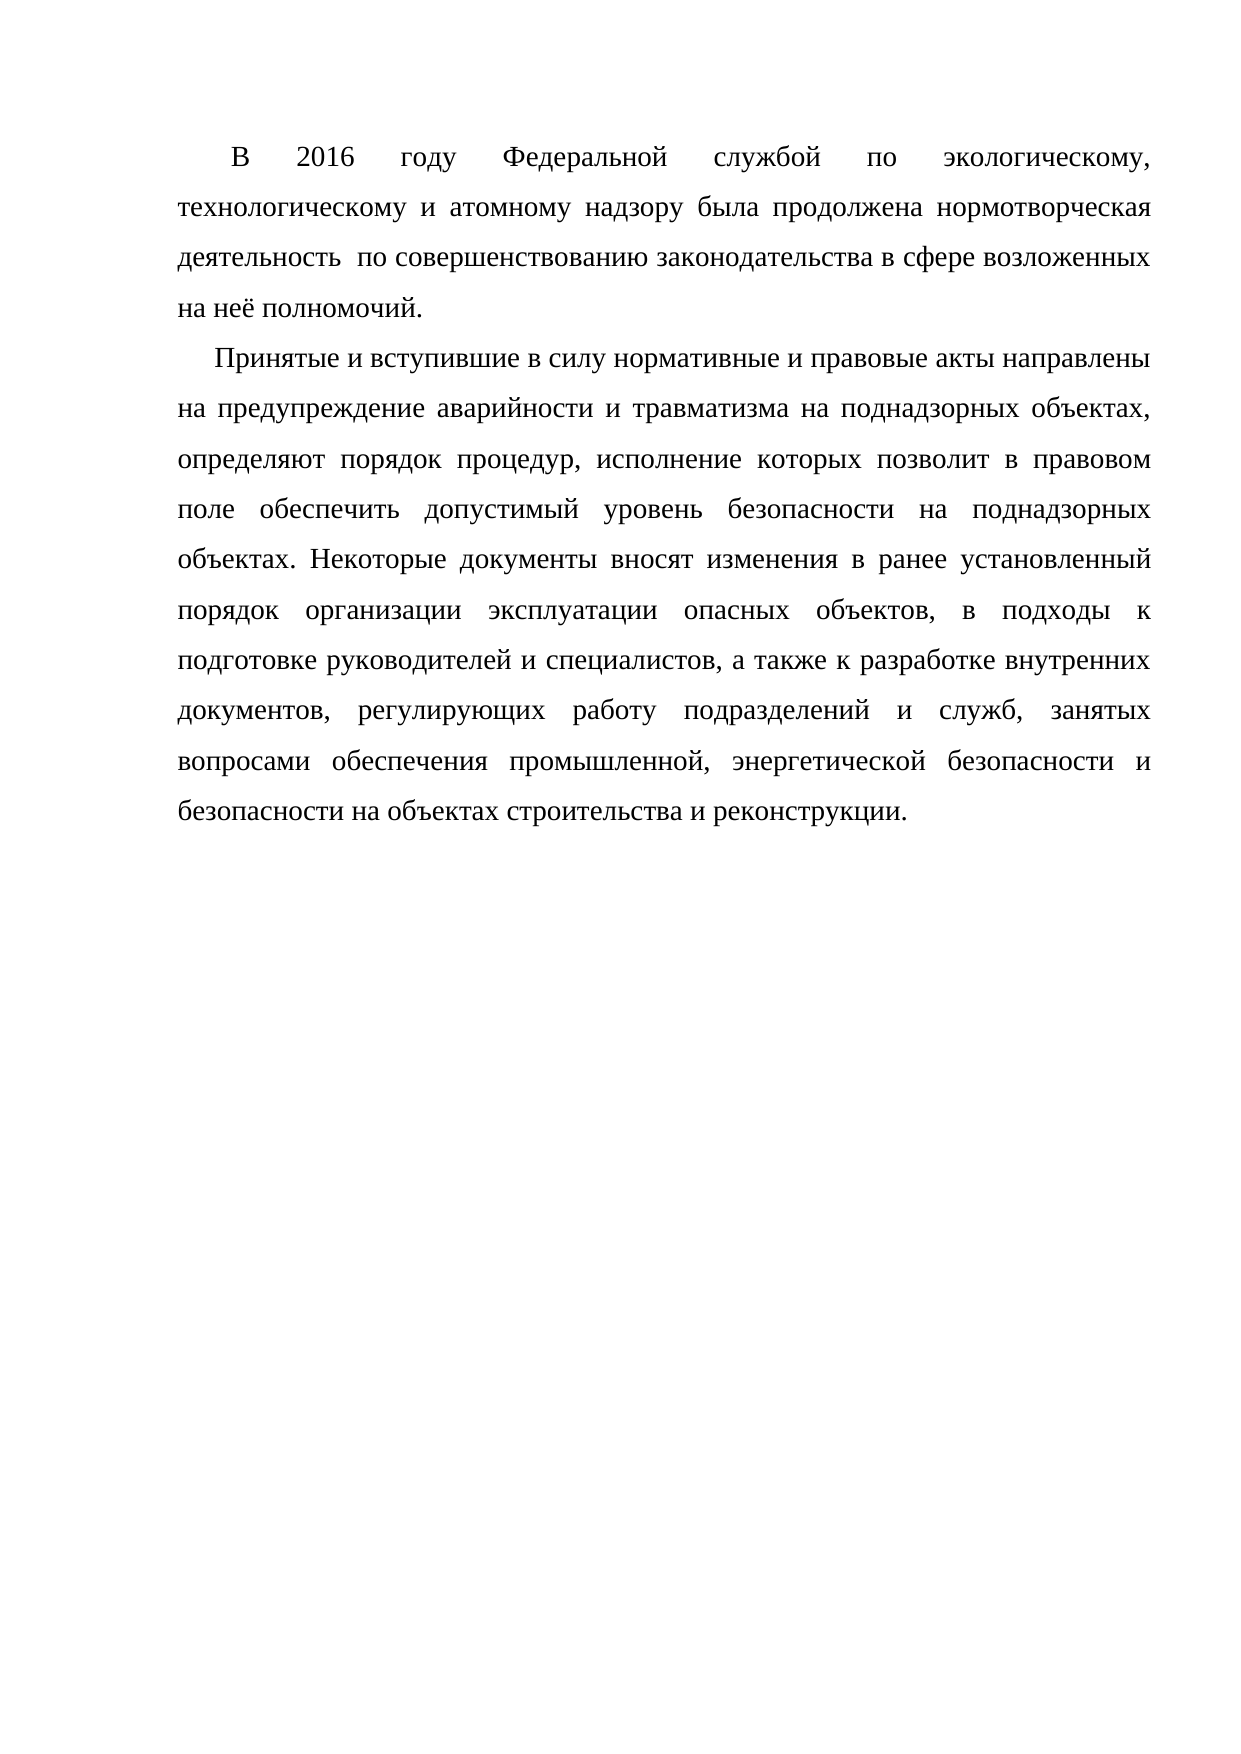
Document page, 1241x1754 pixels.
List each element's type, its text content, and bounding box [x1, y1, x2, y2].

text Принятые и вступившие в силу нормативные и правовые акты направлены на предупреждение аварийности и травматизма на поднадзорных объектах, определяют порядок процедур, исполнение которых позволит в правовом поле обеспечить допустимый уровень безопасности на поднадзорных объектах. Некоторые документы вносят изменения в ранее установленный порядок организации эксплуатации опасных объектов, в подходы к подготовке руководителей и специалистов, а также к разработке внутренних документов, регулирующих работу подразделений и служб, занятых вопросами обеспечения промышленной, энергетической безопасности и безопасности на объектах строительства и реконструкции. [177, 340, 1152, 827]
subtitle В 2016 году Федеральной службой по экологическому, технологическому и атомному надзору была продолжена нормотворческая деятельность по совершенствованию законодательства в сфере возложенных на неё полномочий. [177, 139, 1152, 323]
